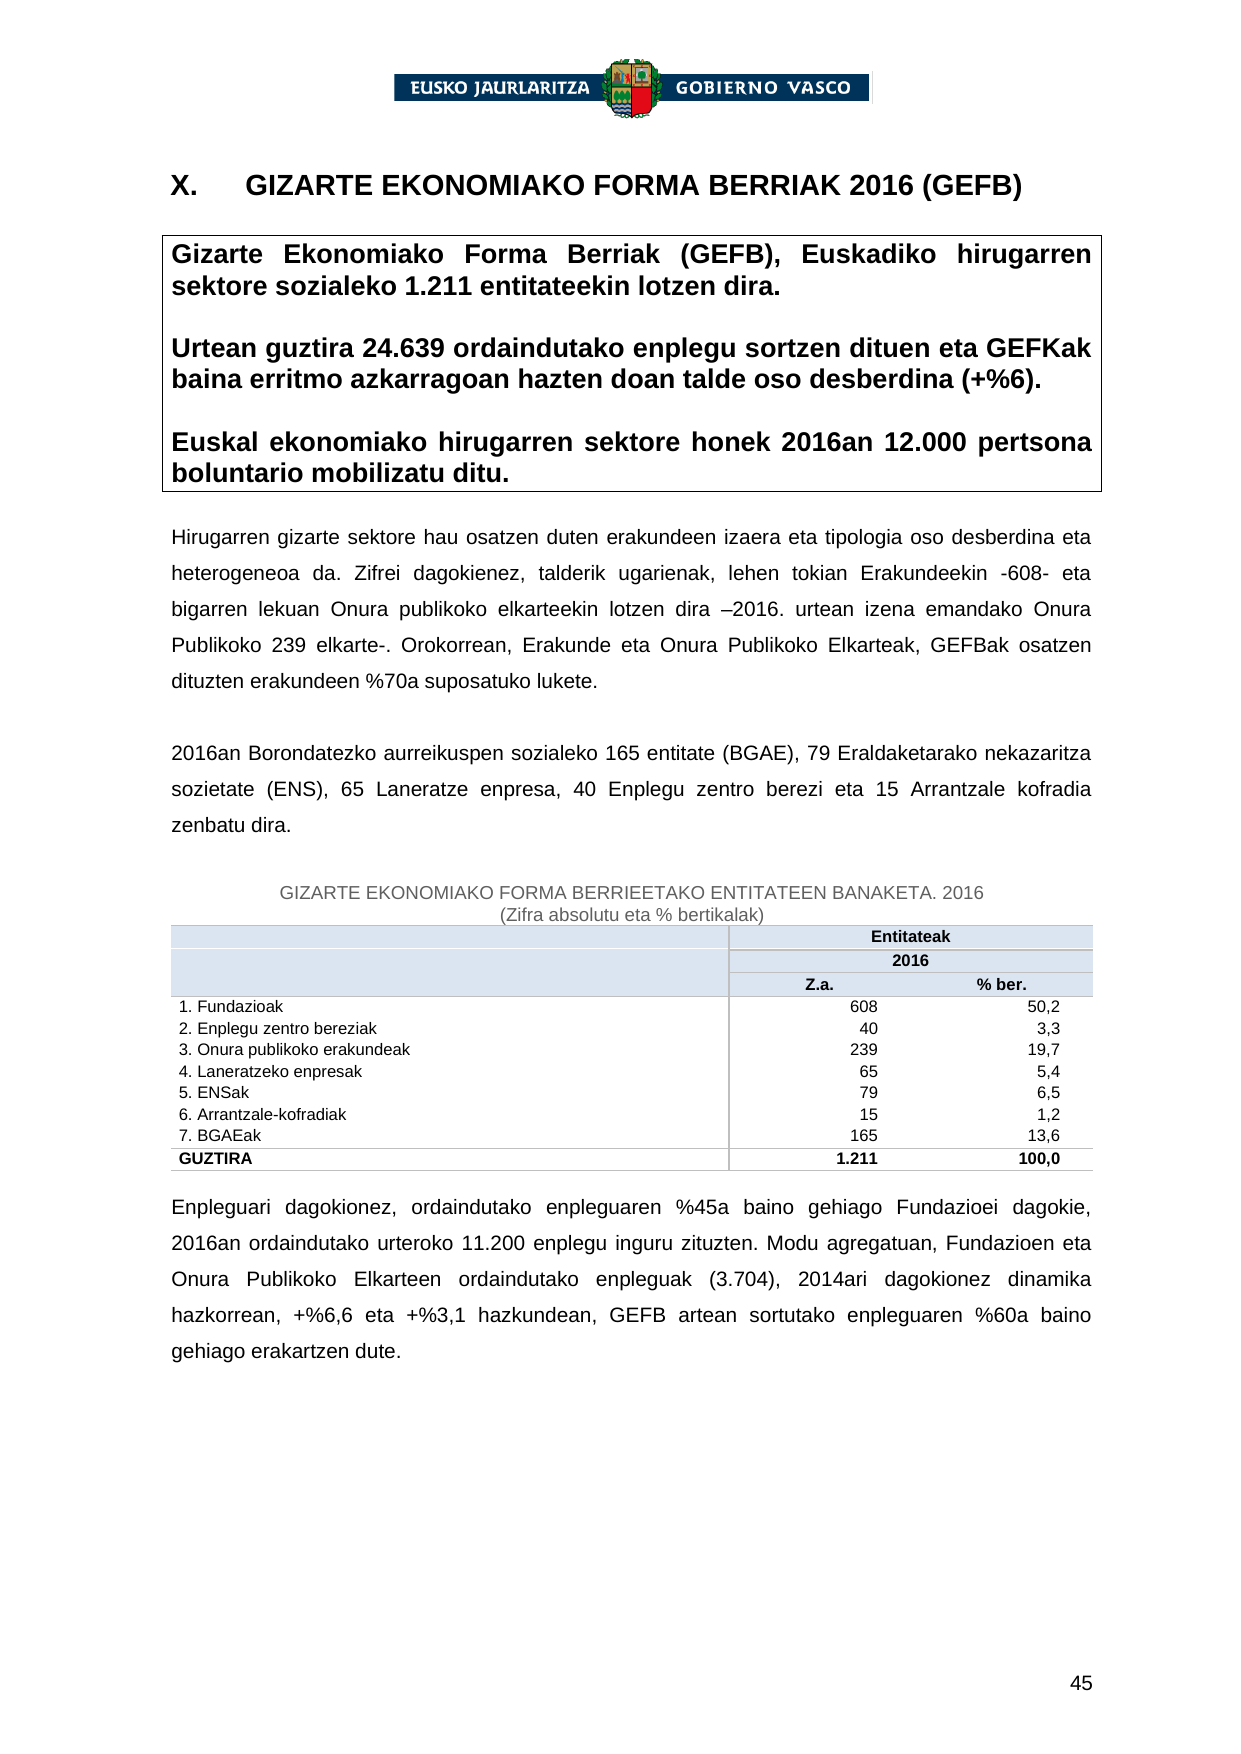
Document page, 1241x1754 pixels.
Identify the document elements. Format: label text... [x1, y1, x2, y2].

table_header Entitateak [730, 926, 1093, 948]
table_cell 3,3 [911, 1019, 1093, 1040]
picture [391, 59, 873, 119]
table_cell 1,2 [911, 1105, 1093, 1126]
table_header [171, 926, 728, 948]
text GIZARTE EKONOMIAKO FORMA BERRIEETAKO ENTITATEEN BANAKETA. 2016 [171, 882, 1093, 904]
text Urtean guztira 24.639 ordaindutako enplegu sortzen dituen eta GEFKak baina erritmo azkarragoan hazten doan talde oso desberdina (+%6). [171, 332, 1093, 395]
text Enpleguari dagokionez, ordaindutako enpleguaren %45a baino gehiago Fundazioei dagokie, 2016an ordaindutako urteroko 11.200 enplegu inguru zituzten. Modu agregatuan, Fundazioen eta Onura Publikoko Elkarteen ordaindutako enpleguak (3.704), 2014ari dagokionez dinamika hazkorrean, +%6,6 eta +%3,1 hazkundean, GEFB artean sortutako enpleguaren %60a baino gehiago erakartzen dute. [171, 1195, 1093, 1363]
text (Zifra absolutu eta % bertikalak) [171, 904, 1093, 925]
table_cell 608 [730, 997, 911, 1018]
table_cell 3. Onura publikoko erakundeak [171, 1040, 728, 1062]
table_cell 1. Fundazioak [171, 997, 728, 1018]
text 2016an Borondatezko aurreikuspen sozialeko 165 entitate (BGAE), 79 Eraldaketarako nekazaritza sozietate (ENS), 65 Laneratze enpresa, 40 Enplegu zentro berezi eta 15 Arrantzale kofradia zenbatu dira. [171, 741, 1093, 837]
table_cell 7. BGAEak [171, 1126, 728, 1148]
table_cell 6,5 [911, 1083, 1093, 1105]
table_cell 239 [730, 1040, 911, 1062]
table_cell 2. Enplegu zentro bereziak [171, 1019, 728, 1040]
table_cell 2016 [730, 951, 1093, 972]
table_cell 5. ENSak [171, 1083, 728, 1105]
text Euskal ekonomiako hirugarren sektore honek 2016an 12.000 pertsona boluntario mobilizatu ditu. [163, 423, 1101, 491]
table_cell [171, 949, 728, 996]
table_cell 65 [730, 1062, 911, 1083]
table_cell 15 [730, 1105, 911, 1126]
table_cell 165 [730, 1126, 911, 1148]
table_cell 40 [730, 1019, 911, 1040]
table_cell 19,7 [911, 1040, 1093, 1062]
table_cell 5,4 [911, 1062, 1093, 1083]
table_cell 13,6 [911, 1126, 1093, 1148]
table_cell GUZTIRA [171, 1149, 728, 1170]
table_cell % ber. [911, 973, 1093, 996]
table_cell 6. Arrantzale-kofradiak [171, 1105, 728, 1126]
table_cell 79 [730, 1083, 911, 1105]
table_cell 4. Laneratzeko enpresak [171, 1062, 728, 1083]
table_cell 100,0 [911, 1149, 1093, 1170]
table_cell 50,2 [911, 997, 1093, 1018]
subtitle GIZARTE EKONOMIAKO FORMA BERRIAK 2016 (GEFB) [170, 168, 1093, 202]
table_cell Z.a. [730, 973, 911, 996]
table_cell 1.211 [730, 1149, 911, 1170]
text Gizarte Ekonomiako Forma Berriak (GEFB), Euskadiko hirugarren sektore sozialeko 1.211 entitateekin lotzen dira. [163, 236, 1101, 301]
text Hirugarren gizarte sektore hau osatzen duten erakundeen izaera eta tipologia oso desberdina eta heterogeneoa da. Zifrei dagokienez, talderik ugarienak, lehen tokian Erakundeekin -608- eta bigarren lekuan Onura publikoko elkarteekin lotzen dira –2016. urtean izena emandako Onura Publikoko 239 elkarte-. Orokorrean, Erakunde eta Onura Publikoko Elkarteak, GEFBak osatzen dituzten erakundeen %70a suposatuko lukete. [171, 525, 1093, 693]
